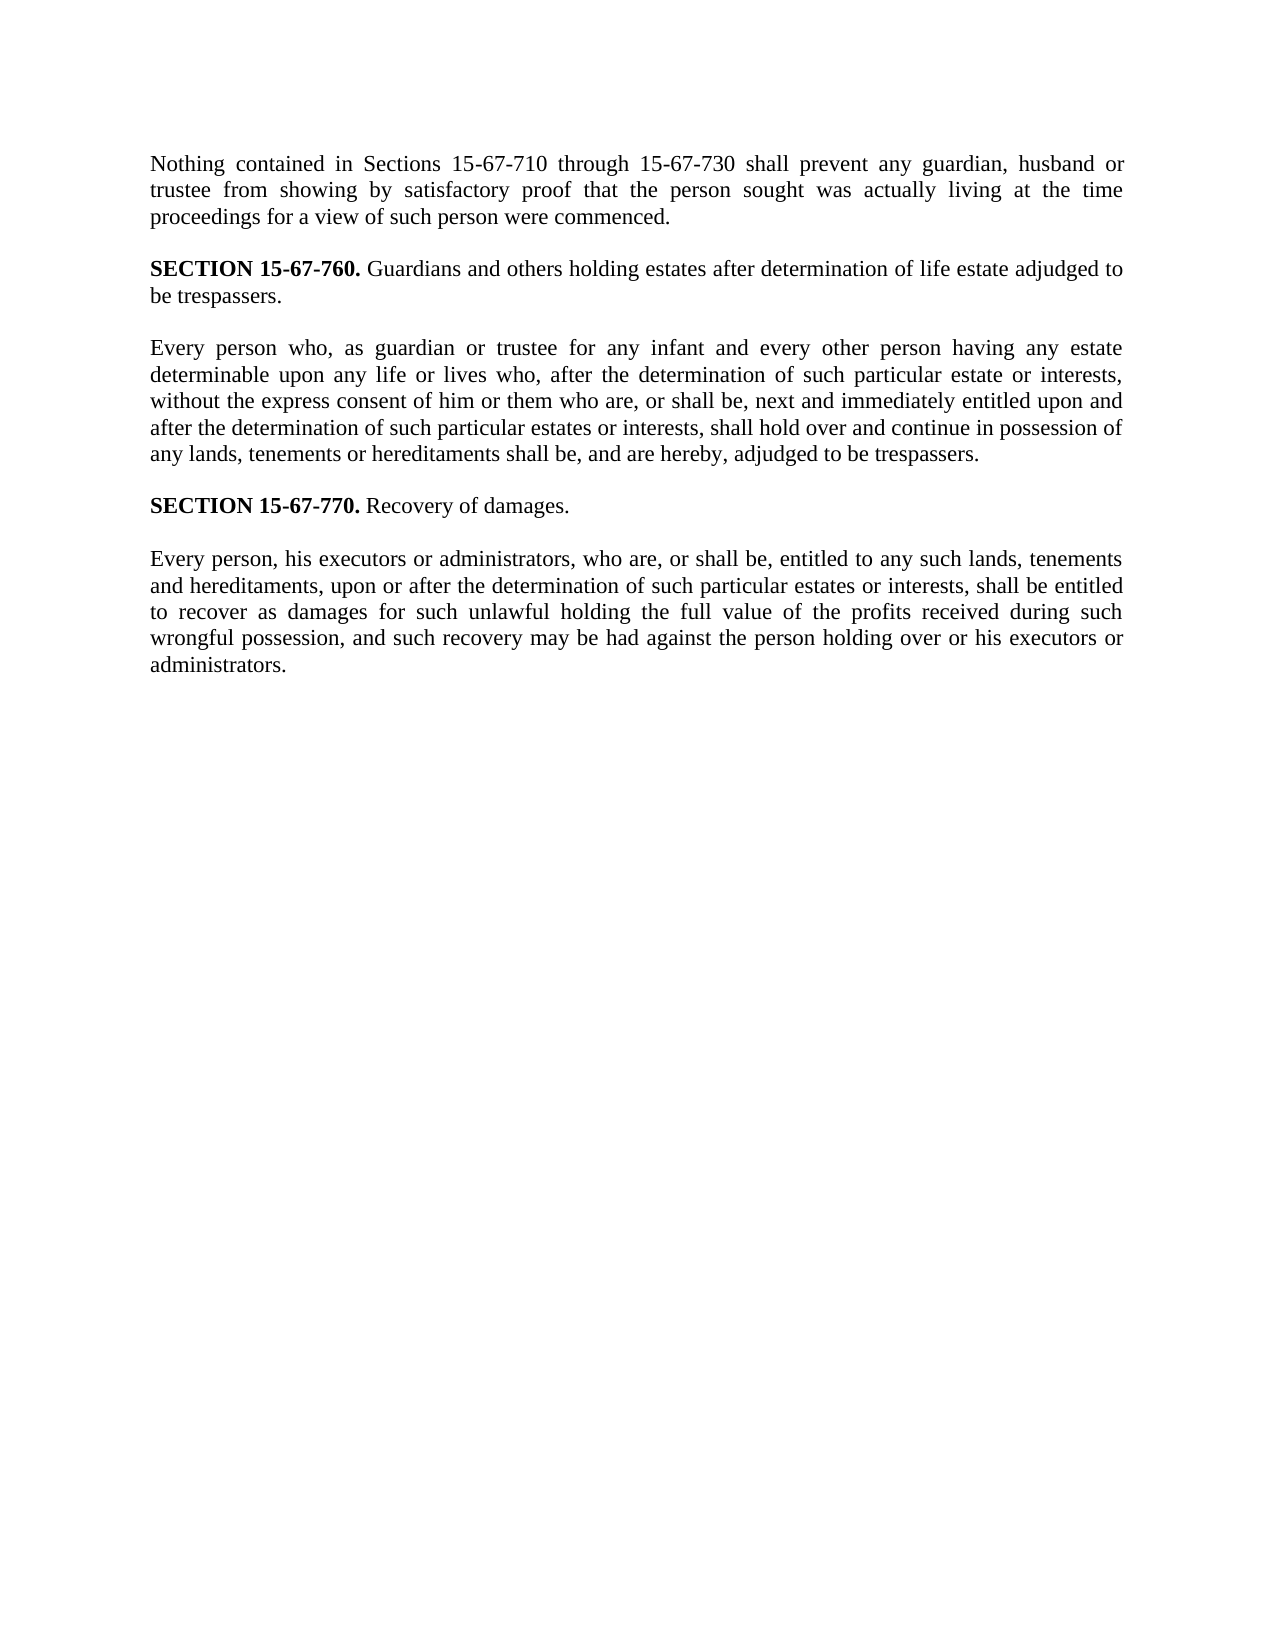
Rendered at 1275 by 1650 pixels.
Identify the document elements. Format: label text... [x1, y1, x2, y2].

text SECTION 15-67-760. Guardians and others holding estates after determination of life estate adjudged to be trespassers. [150, 255, 1125, 308]
text Every person who, as guardian or trustee for any infant and every other person having any estate determinable upon any life or lives who, after the determination of such particular estate or interests, without the express consent of him or them who are, or shall be, next and immediately entitled upon and after the determination of such particular estates or interests, shall hold over and continue in possession of any lands, tenements or hereditaments shall be, and are hereby, adjudged to be trespassers. [150, 334, 1125, 466]
text Nothing contained in Sections 15-67-710 through 15-67-730 shall prevent any guardian, husband or trustee from showing by satisfactory proof that the person sought was actually living at the time proceedings for a view of such person were commenced. [150, 150, 1125, 229]
text Every person, his executors or administrators, who are, or shall be, entitled to any such lands, tenements and hereditaments, upon or after the determination of such particular estates or interests, shall be entitled to recover as damages for such unlawful holding the full value of the profits received during such wrongful possession, and such recovery may be had against the person holding over or his executors or administrators. [150, 545, 1125, 677]
text SECTION 15-67-770. Recovery of damages. [150, 493, 1125, 519]
